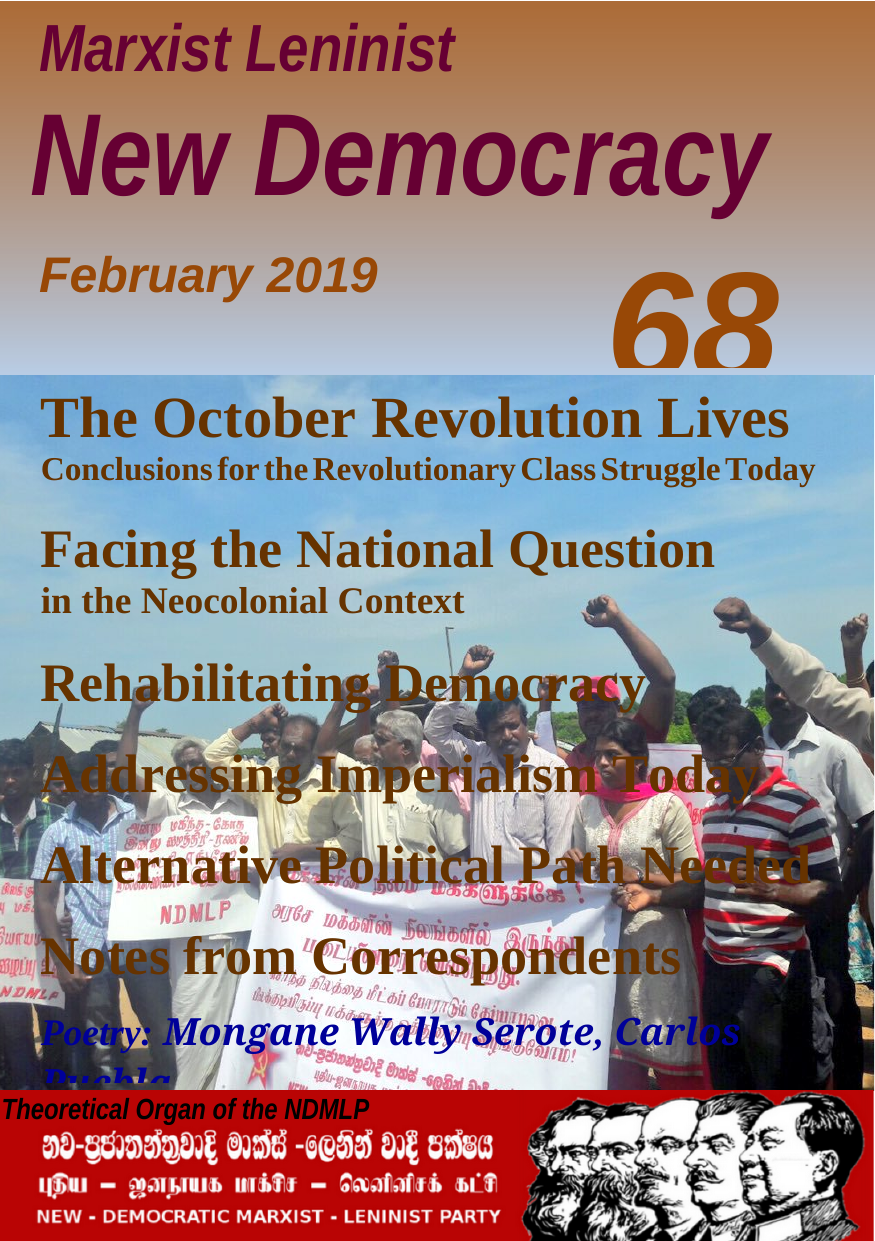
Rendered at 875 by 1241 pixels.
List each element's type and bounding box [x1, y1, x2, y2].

picture [0, 375, 875, 1241]
